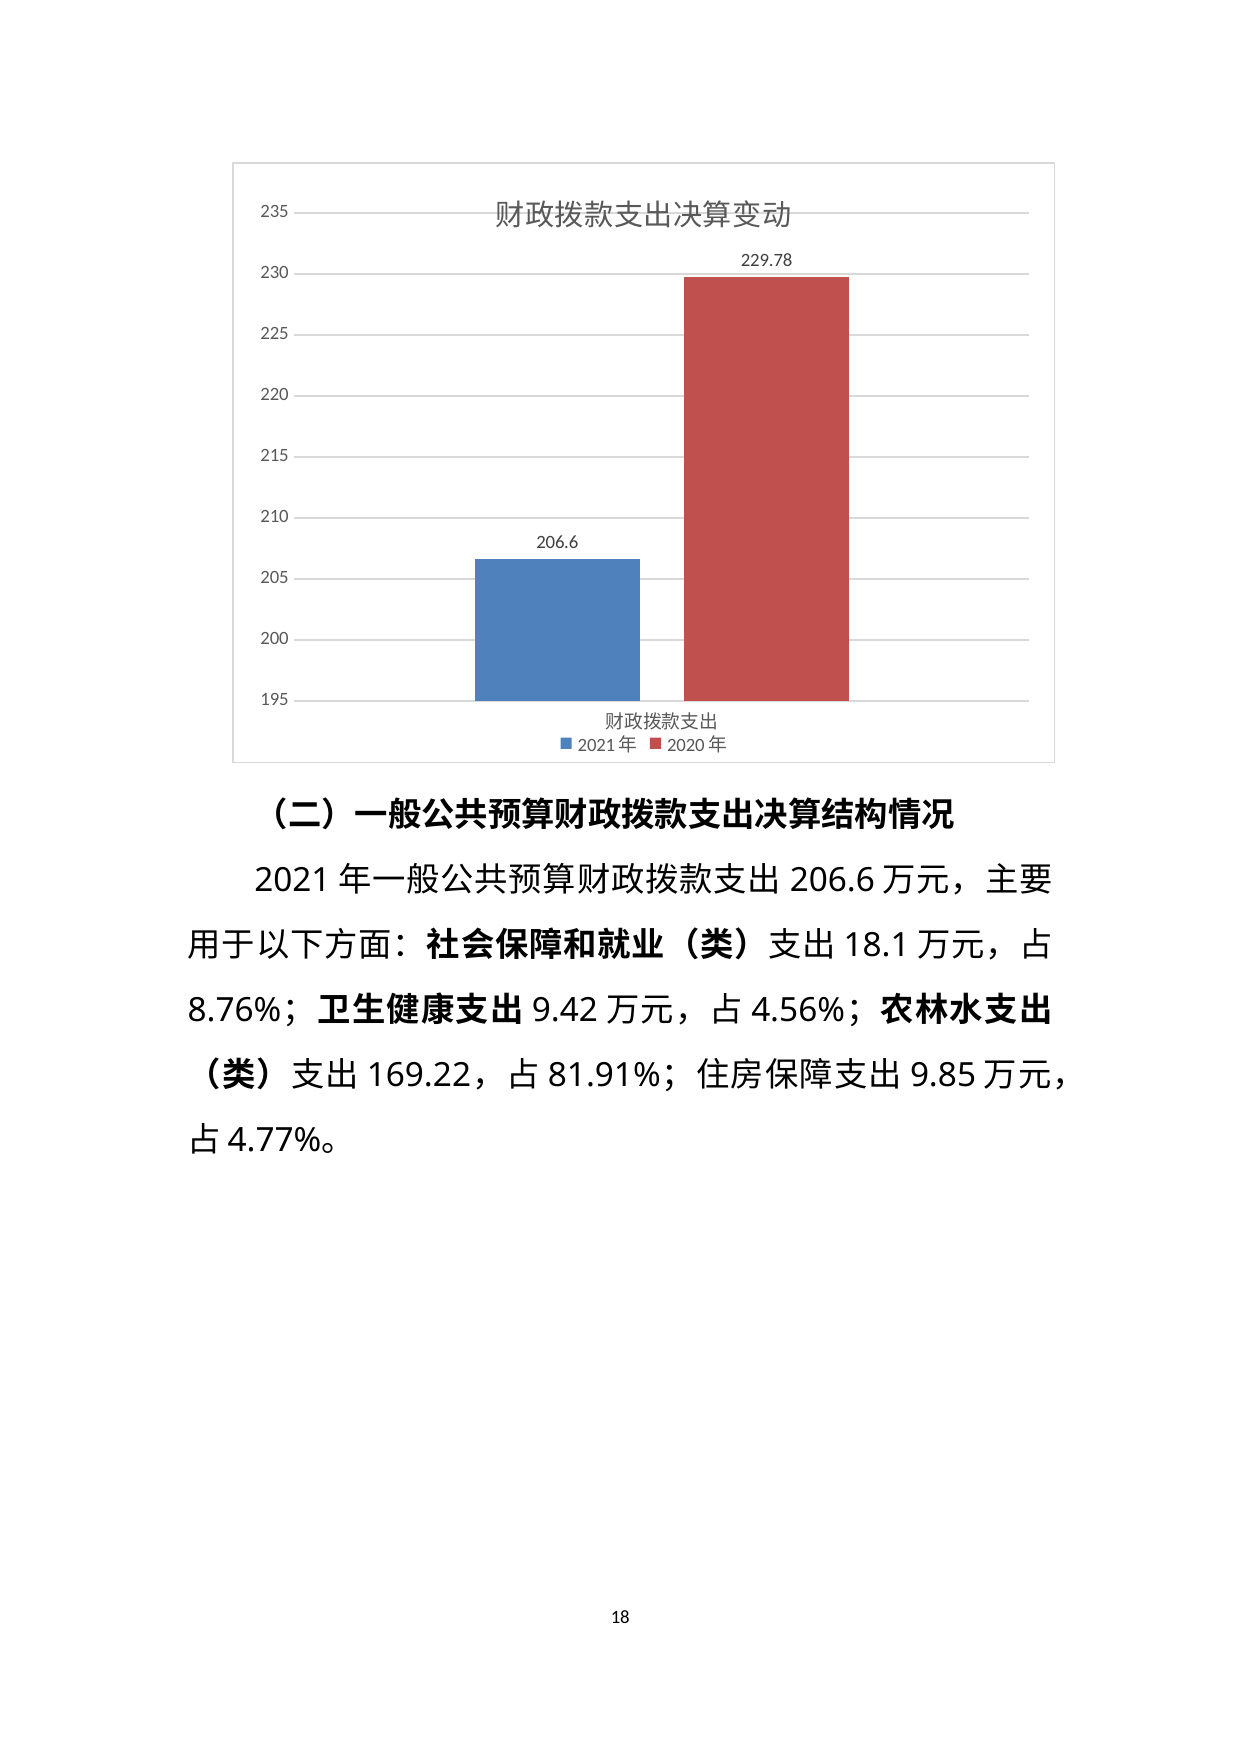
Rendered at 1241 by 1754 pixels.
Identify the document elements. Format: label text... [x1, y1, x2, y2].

text （二）一般公共预算财政拨款支出决算结构情况 [187, 162, 1053, 844]
text 2021年一般公共预算财政拨款支出206.6万元，主要用于以下方面：社会保障和就业（类）支出18.1万元，占8.76%；卫生健康支出9.42万元，占4.56%；农林水支出（类）支出169.22，占81.91%；住房保障支出9.85万元，占4.77%。 [187, 844, 1053, 1169]
